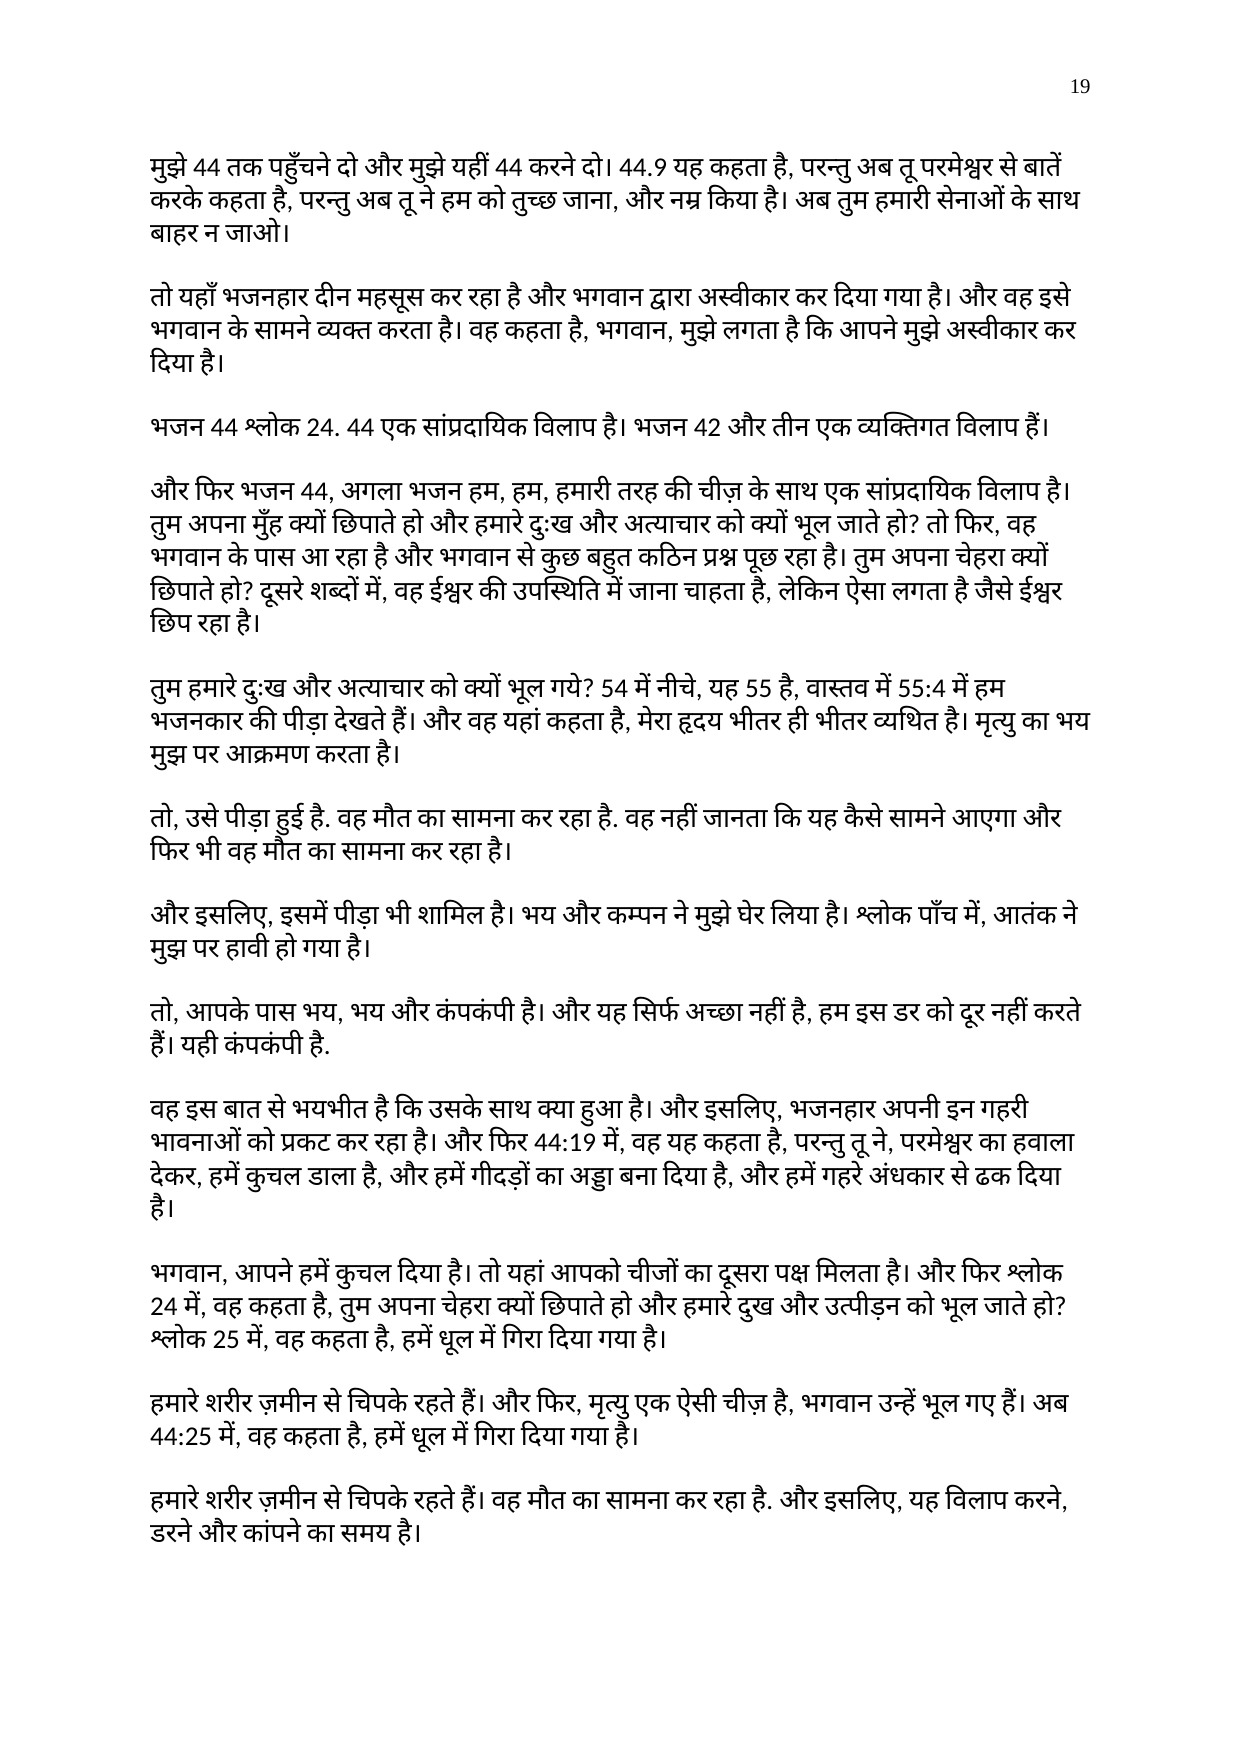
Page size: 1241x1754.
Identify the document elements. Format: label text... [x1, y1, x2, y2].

text भगवान, आपने हमें कुचल दिया है। तो यहां आपको चीजों का दूसरा पक्ष मिलता है। और फिर श्लोक 24 में, वह कहता है, तुम अपना चेहरा क्यों छिपाते हो और हमारे दुख और उत्पीड़न को भूल जाते हो? श्लोक 25 में, वह कहता है, हमें धूल में गिरा दिया गया है। [150, 1256, 1090, 1355]
text और फिर भजन 44, अगला भजन हम, हम, हमारी तरह की चीज़ के साथ एक सांप्रदायिक विलाप है। तुम अपना मुँह क्यों छिपाते हो और हमारे दुःख और अत्याचार को क्यों भूल जाते हो? तो फिर, वह भगवान के पास आ रहा है और भगवान से कुछ बहुत कठिन प्रश्न पूछ रहा है। तुम अपना चेहरा क्यों छिपाते हो? दूसरे शब्दों में, वह ईश्वर की उपस्थिति में जाना चाहता है, लेकिन ऐसा लगता है जैसे ईश्वर छिप रहा है। [150, 474, 1090, 640]
text भजन 44 श्लोक 24. 44 एक सांप्रदायिक विलाप है। भजन 42 और तीन एक व्यक्तिगत विलाप हैं। [150, 410, 1090, 443]
text हमारे शरीर ज़मीन से चिपके रहते हैं। और फिर, मृत्यु एक ऐसी चीज़ है, भगवान उन्हें भूल गए हैं। अब 44:25 में, वह कहता है, हमें धूल में गिरा दिया गया है। [150, 1386, 1090, 1452]
text तो यहाँ भजनहार दीन महसूस कर रहा है और भगवान द्वारा अस्वीकार कर दिया गया है। और वह इसे भगवान के सामने व्यक्त करता है। वह कहता है, भगवान, मुझे लगता है कि आपने मुझे अस्वीकार कर दिया है। [150, 280, 1090, 379]
text हमारे शरीर ज़मीन से चिपके रहते हैं। वह मौत का सामना कर रहा है. और इसलिए, यह विलाप करने, डरने और कांपने का समय है। [150, 1483, 1090, 1549]
text तुम हमारे दुःख और अत्याचार को क्यों भूल गये? 54 में नीचे, यह 55 है, वास्तव में 55:4 में हम भजनकार की पीड़ा देखते हैं। और वह यहां कहता है, मेरा हृदय भीतर ही भीतर व्यथित है। मृत्यु का भय मुझ पर आक्रमण करता है। [150, 671, 1090, 770]
text वह इस बात से भयभीत है कि उसके साथ क्या हुआ है। और इसलिए, भजनहार अपनी इन गहरी भावनाओं को प्रकट कर रहा है। और फिर 44:19 में, वह यह कहता है, परन्तु तू ने, परमेश्वर का हवाला देकर, हमें कुचल डाला है, और हमें गीदड़ों का अड्डा बना दिया है, और हमें गहरे अंधकार से ढक दिया है। [150, 1093, 1090, 1225]
text मुझे 44 तक पहुँचने दो और मुझे यहीं 44 करने दो। 44.9 यह कहता है, परन्तु अब तू परमेश्वर से बातें करके कहता है, परन्तु अब तू ने हम को तुच्छ जाना, और नम्र किया है। अब तुम हमारी सेनाओं के साथ बाहर न जाओ। [150, 150, 1090, 249]
text और इसलिए, इसमें पीड़ा भी शामिल है। भय और कम्पन ने मुझे घेर लिया है। श्लोक पाँच में, आतंक ने मुझ पर हावी हो गया है। [150, 898, 1090, 964]
text तो, उसे पीड़ा हुई है. वह मौत का सामना कर रहा है. वह नहीं जानता कि यह कैसे सामने आएगा और फिर भी वह मौत का सामना कर रहा है। [150, 801, 1090, 867]
text तो, आपके पास भय, भय और कंपकंपी है। और यह सिर्फ अच्छा नहीं है, हम इस डर को दूर नहीं करते हैं। यही कंपकंपी है. [150, 995, 1090, 1061]
